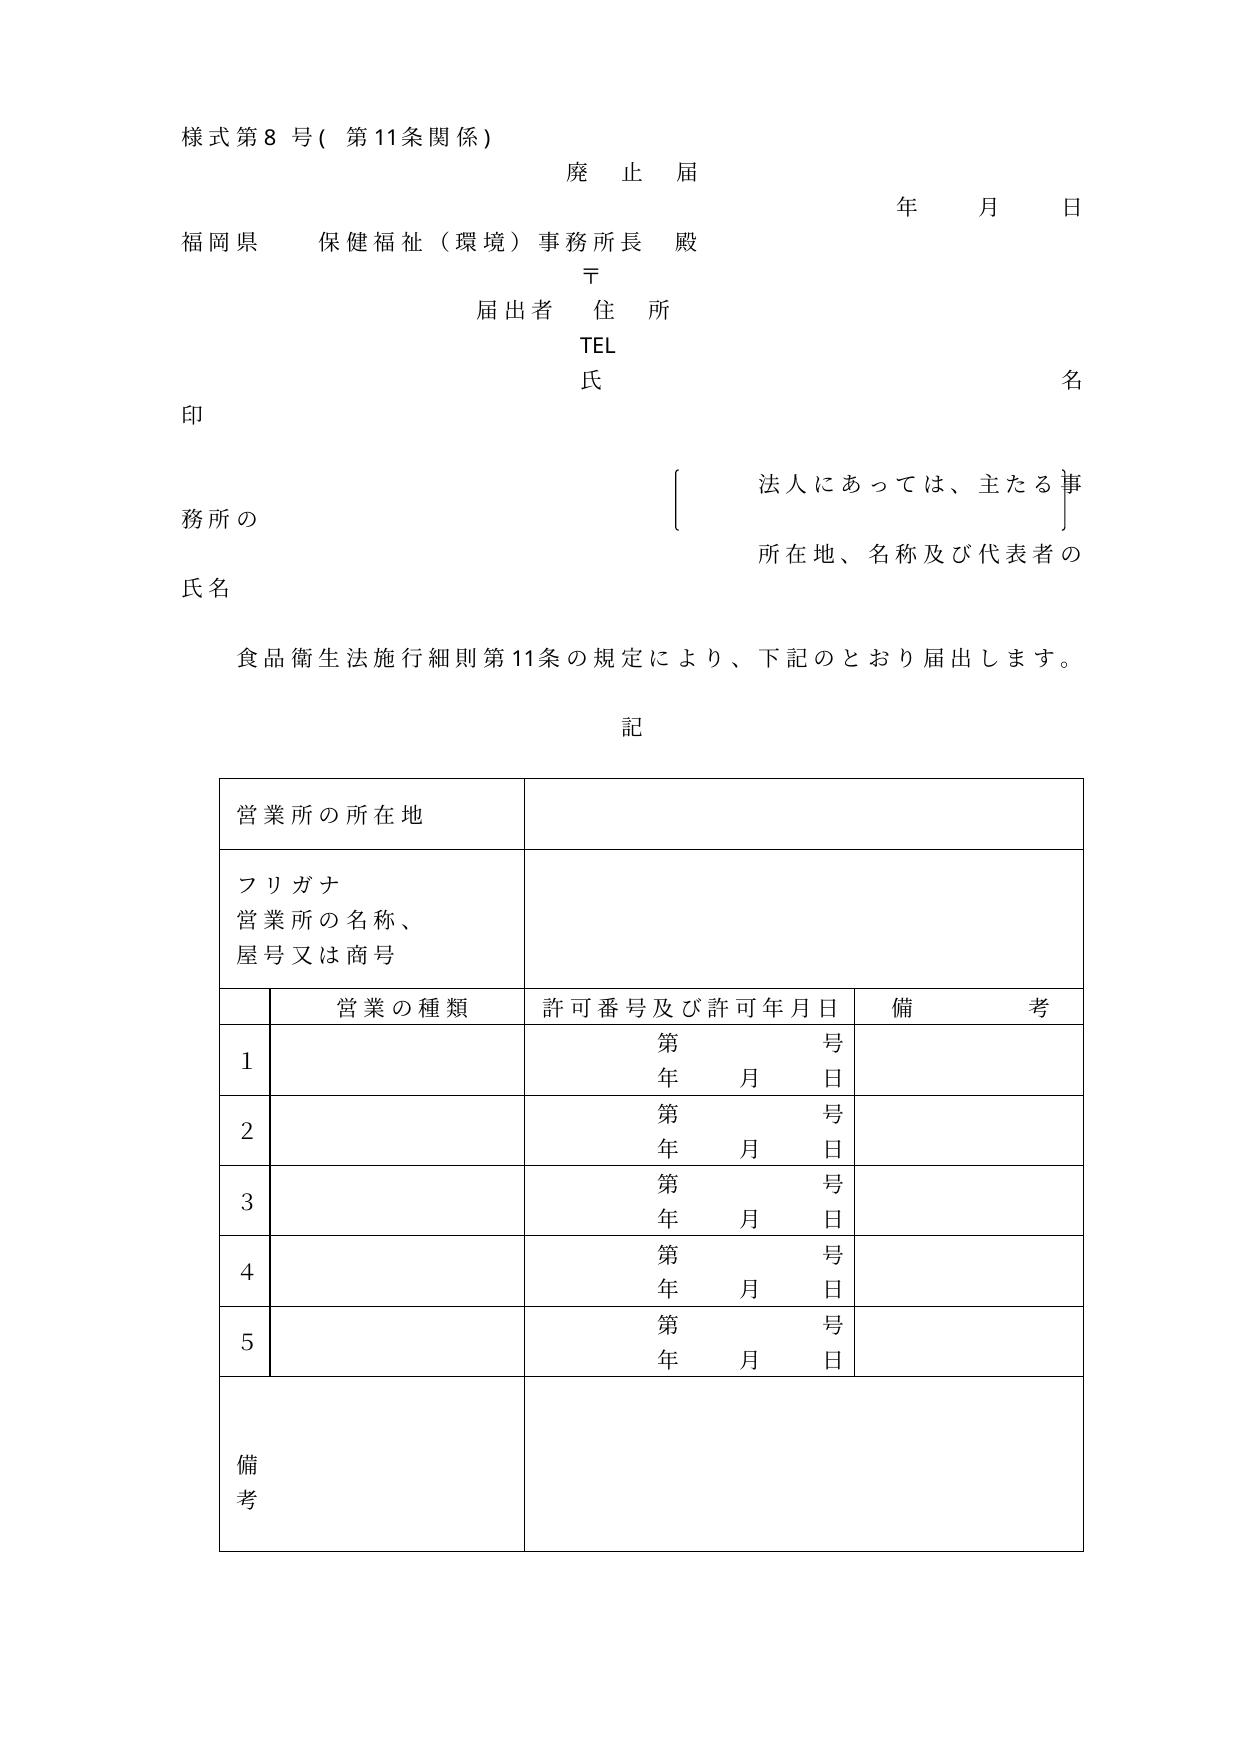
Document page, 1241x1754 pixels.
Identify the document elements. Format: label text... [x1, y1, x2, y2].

table_cell 第 号 年 月 日 [525, 1166, 854, 1235]
table_cell [271, 1307, 524, 1376]
text 食品衛生法施行細則第11条の規定により、下記のとおり届出します。 [181, 639, 1088, 674]
text 届出者 住 所 [181, 292, 1088, 327]
text 廃 止 届 [181, 154, 1088, 188]
text 様式第8号(第11条関係) [181, 119, 1088, 154]
table_cell [525, 1377, 1083, 1551]
text TEL [181, 327, 1088, 362]
table_cell 許可番号及び許可年月日 [525, 989, 854, 1024]
table_cell [855, 1096, 1083, 1165]
table_cell [271, 1166, 524, 1235]
table_cell 備 考 [855, 989, 1083, 1024]
table_cell [855, 1025, 1083, 1094]
table_cell 第 号 年 月 日 [525, 1096, 854, 1165]
text 福岡県 保健福祉（環境）事務所長 殿 [181, 223, 1088, 258]
text 所在地、名称及び代表者の氏名 [181, 535, 1088, 605]
table_cell 備 考 [220, 1377, 524, 1551]
table_cell [271, 1096, 524, 1165]
text 法人にあっては、主たる事務所の [181, 466, 1088, 535]
table_cell 第 号 年 月 日 [525, 1307, 854, 1376]
table_cell ２ [220, 1096, 269, 1165]
table_cell [220, 989, 269, 1024]
text 氏 名 印 [181, 362, 1088, 431]
table_cell [525, 850, 1083, 988]
table_header 営業所の所在地 [220, 779, 524, 848]
table_cell [855, 1307, 1083, 1376]
table_cell ３ [220, 1166, 269, 1235]
table_cell 第 号 年 月 日 [525, 1025, 854, 1094]
table_cell 営業の種類 [271, 989, 524, 1024]
text 〒 [181, 258, 1088, 292]
table_cell [271, 1236, 524, 1306]
table_cell [855, 1236, 1083, 1306]
text 年 月 日 [181, 188, 1088, 223]
table_cell 第 号 年 月 日 [525, 1236, 854, 1306]
table_cell [855, 1166, 1083, 1235]
text 記 [181, 709, 1088, 743]
table_cell [271, 1025, 524, 1094]
table_cell フリガナ 営業所の名称、 屋号又は商号 [220, 850, 524, 988]
table_cell ５ [220, 1307, 269, 1376]
table_header [525, 779, 1083, 848]
table_cell １ [220, 1025, 269, 1094]
table_cell ４ [220, 1236, 269, 1306]
